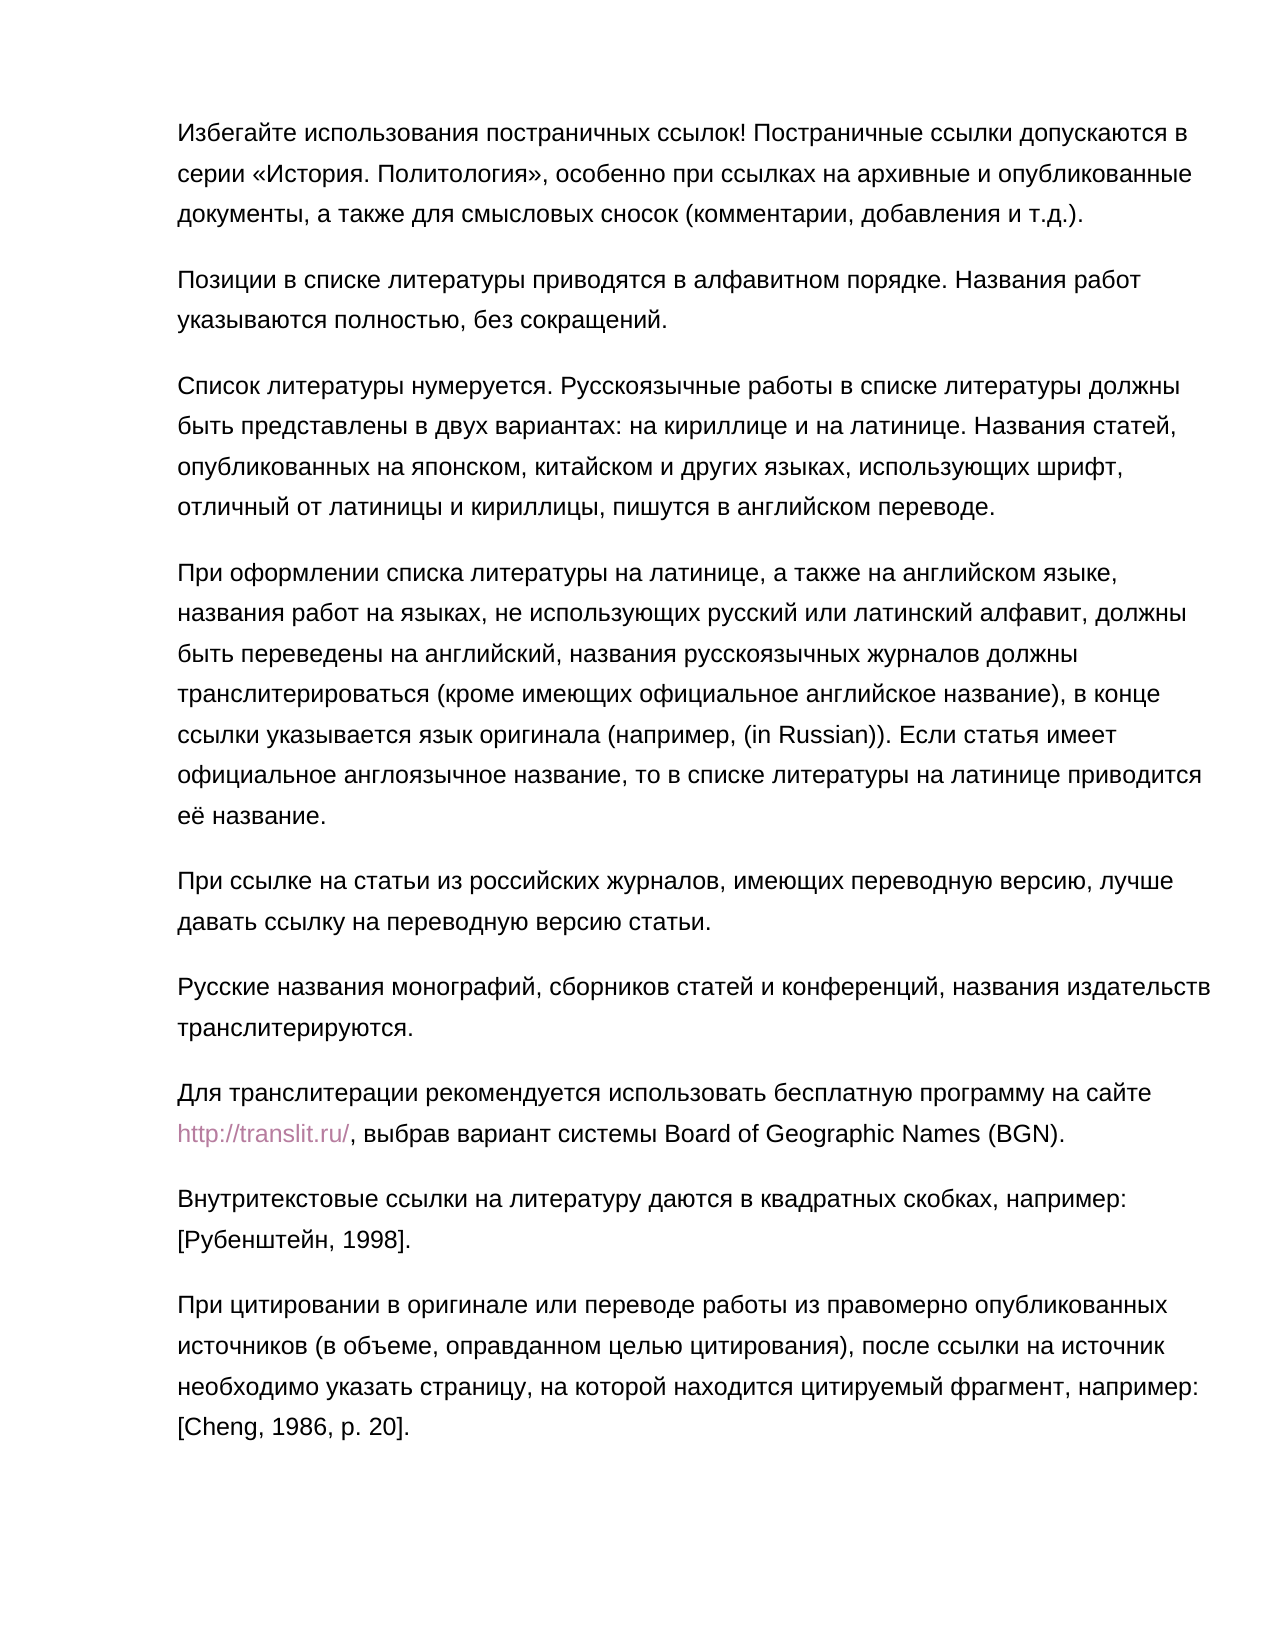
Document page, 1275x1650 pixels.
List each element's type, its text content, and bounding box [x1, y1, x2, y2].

text При оформлении списка литературы на латинице, а также на английском языке, названия работ на языках, не использующих русский или латинский алфавит, должны быть переведены на английский, названия русскоязычных журналов должны транслитерироваться (кроме имеющих официальное английское название), в конце ссылки указывается язык оригинала (например, (in Russian)). Если статья имеет официальное англоязычное название, то в списке литературы на латинице приводится её название. [177, 558, 1216, 829]
text Внутритекстовые ссылки на литературу даются в квадратных скобках, например: [Рубенштейн, 1998]. [177, 1184, 1216, 1254]
text Русские названия монографий, сборников статей и конференций, названия издательств транслитерируются. [177, 972, 1216, 1042]
text Для транслитерации рекомендуется использовать бесплатную программу на сайте http://translit.ru/, выбрав вариант системы Board of Geographic Names (BGN). [177, 1078, 1216, 1148]
text Список литературы нумеруется. Русскоязычные работы в списке литературы должны быть представлены в двух вариантах: на кириллице и на латинице. Названия статей, опубликованных на японском, китайском и других языках, использующих шрифт, отличный от латиницы и кириллицы, пишутся в английском переводе. [177, 371, 1216, 521]
text Позиции в списке литературы приводятся в алфавитном порядке. Названия работ указываются полностью, без сокращений. [177, 264, 1216, 334]
text Избегайте использования постраничных ссылок! Постраничные ссылки допускаются в серии «История. Политология», особенно при ссылках на архивные и опубликованные документы, а также для смысловых сносок (комментарии, добавления и т.д.). [177, 118, 1216, 228]
text При цитировании в оригинале или переводе работы из правомерно опубликованных источников (в объеме, оправданном целью цитирования), после ссылки на источник необходимо указать страницу, на которой находится цитируемый фрагмент, например: [Cheng, 1986, p. 20]. [177, 1291, 1216, 1441]
text При ссылке на статьи из российских журналов, имеющих переводную версию, лучше давать ссылку на переводную версию статьи. [177, 866, 1216, 936]
